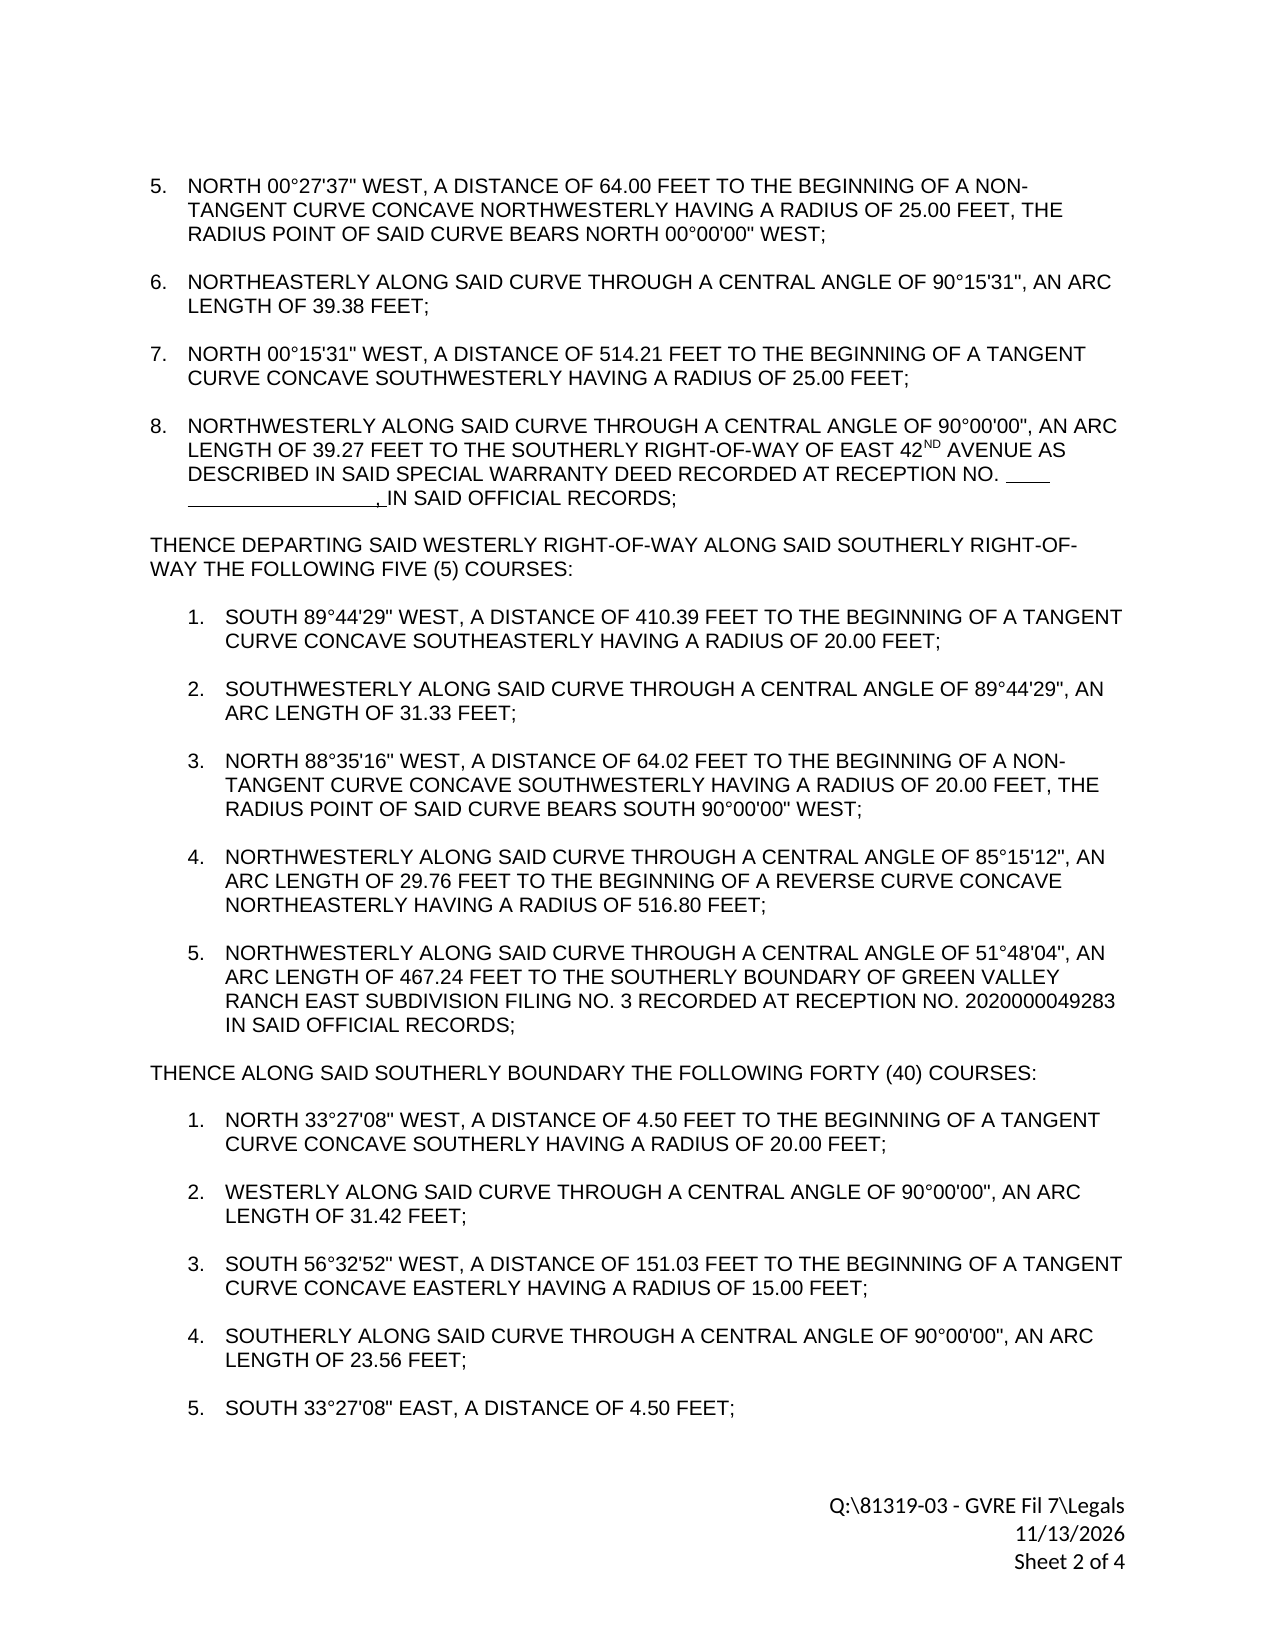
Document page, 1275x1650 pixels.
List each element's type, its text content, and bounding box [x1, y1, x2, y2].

text THENCE ALONG SAID SOUTHERLY BOUNDARY THE FOLLOWING FORTY (40) COURSES: [150, 1060, 1125, 1084]
list NORTH 00°15'31" WEST, A DISTANCE OF 514.21 FEET TO THE BEGINNING OF A TANGENT CURVE CONCAVE SOUTHWESTERLY HAVING A RADIUS OF 25.00 FEET; [150, 342, 1125, 389]
list SOUTH 33°27'08" EAST, A DISTANCE OF 4.50 FEET; [187, 1396, 1125, 1420]
list NORTH 88°35'16" WEST, A DISTANCE OF 64.02 FEET TO THE BEGINNING OF A NON-TANGENT CURVE CONCAVE SOUTHWESTERLY HAVING A RADIUS OF 20.00 FEET, THE RADIUS POINT OF SAID CURVE BEARS SOUTH 90°00'00" WEST; [187, 749, 1125, 821]
list NORTHWESTERLY ALONG SAID CURVE THROUGH A CENTRAL ANGLE OF 51°48'04", AN ARC LENGTH OF 467.24 FEET TO THE SOUTHERLY BOUNDARY OF GREEN VALLEY RANCH EAST SUBDIVISION FILING NO. 3 RECORDED AT RECEPTION NO. 2020000049283 IN SAID OFFICIAL RECORDS; [187, 941, 1125, 1036]
text THENCE DEPARTING SAID WESTERLY RIGHT-OF-WAY ALONG SAID SOUTHERLY RIGHT-OF-WAY THE FOLLOWING FIVE (5) COURSES: [150, 533, 1125, 581]
list SOUTH 89°44'29" WEST, A DISTANCE OF 410.39 FEET TO THE BEGINNING OF A TANGENT CURVE CONCAVE SOUTHEASTERLY HAVING A RADIUS OF 20.00 FEET; [187, 605, 1125, 653]
list SOUTHERLY ALONG SAID CURVE THROUGH A CENTRAL ANGLE OF 90°00'00", AN ARC LENGTH OF 23.56 FEET; [187, 1324, 1125, 1372]
list NORTHWESTERLY ALONG SAID CURVE THROUGH A CENTRAL ANGLE OF 90°00'00", AN ARC LENGTH OF 39.27 FEET TO THE SOUTHERLY RIGHT-OF-WAY OF EAST 42ND AVENUE AS DESCRIBED IN SAID SPECIAL WARRANTY DEED RECORDED AT RECEPTION NO. , IN SAID OFFICIAL RECORDS; [150, 413, 1125, 509]
list NORTHEASTERLY ALONG SAID CURVE THROUGH A CENTRAL ANGLE OF 90°15'31", AN ARC LENGTH OF 39.38 FEET; [150, 270, 1125, 318]
list WESTERLY ALONG SAID CURVE THROUGH A CENTRAL ANGLE OF 90°00'00", AN ARC LENGTH OF 31.42 FEET; [187, 1180, 1125, 1228]
list NORTHWESTERLY ALONG SAID CURVE THROUGH A CENTRAL ANGLE OF 85°15'12", AN ARC LENGTH OF 29.76 FEET TO THE BEGINNING OF A REVERSE CURVE CONCAVE NORTHEASTERLY HAVING A RADIUS OF 516.80 FEET; [187, 845, 1125, 917]
list SOUTHWESTERLY ALONG SAID CURVE THROUGH A CENTRAL ANGLE OF 89°44'29", AN ARC LENGTH OF 31.33 FEET; [187, 677, 1125, 725]
list NORTH 00°27'37" WEST, A DISTANCE OF 64.00 FEET TO THE BEGINNING OF A NON-TANGENT CURVE CONCAVE NORTHWESTERLY HAVING A RADIUS OF 25.00 FEET, THE RADIUS POINT OF SAID CURVE BEARS NORTH 00°00'00" WEST; [150, 174, 1125, 246]
list NORTH 33°27'08" WEST, A DISTANCE OF 4.50 FEET TO THE BEGINNING OF A TANGENT CURVE CONCAVE SOUTHERLY HAVING A RADIUS OF 20.00 FEET; [187, 1108, 1125, 1156]
list SOUTH 56°32'52" WEST, A DISTANCE OF 151.03 FEET TO THE BEGINNING OF A TANGENT CURVE CONCAVE EASTERLY HAVING A RADIUS OF 15.00 FEET; [187, 1252, 1125, 1300]
